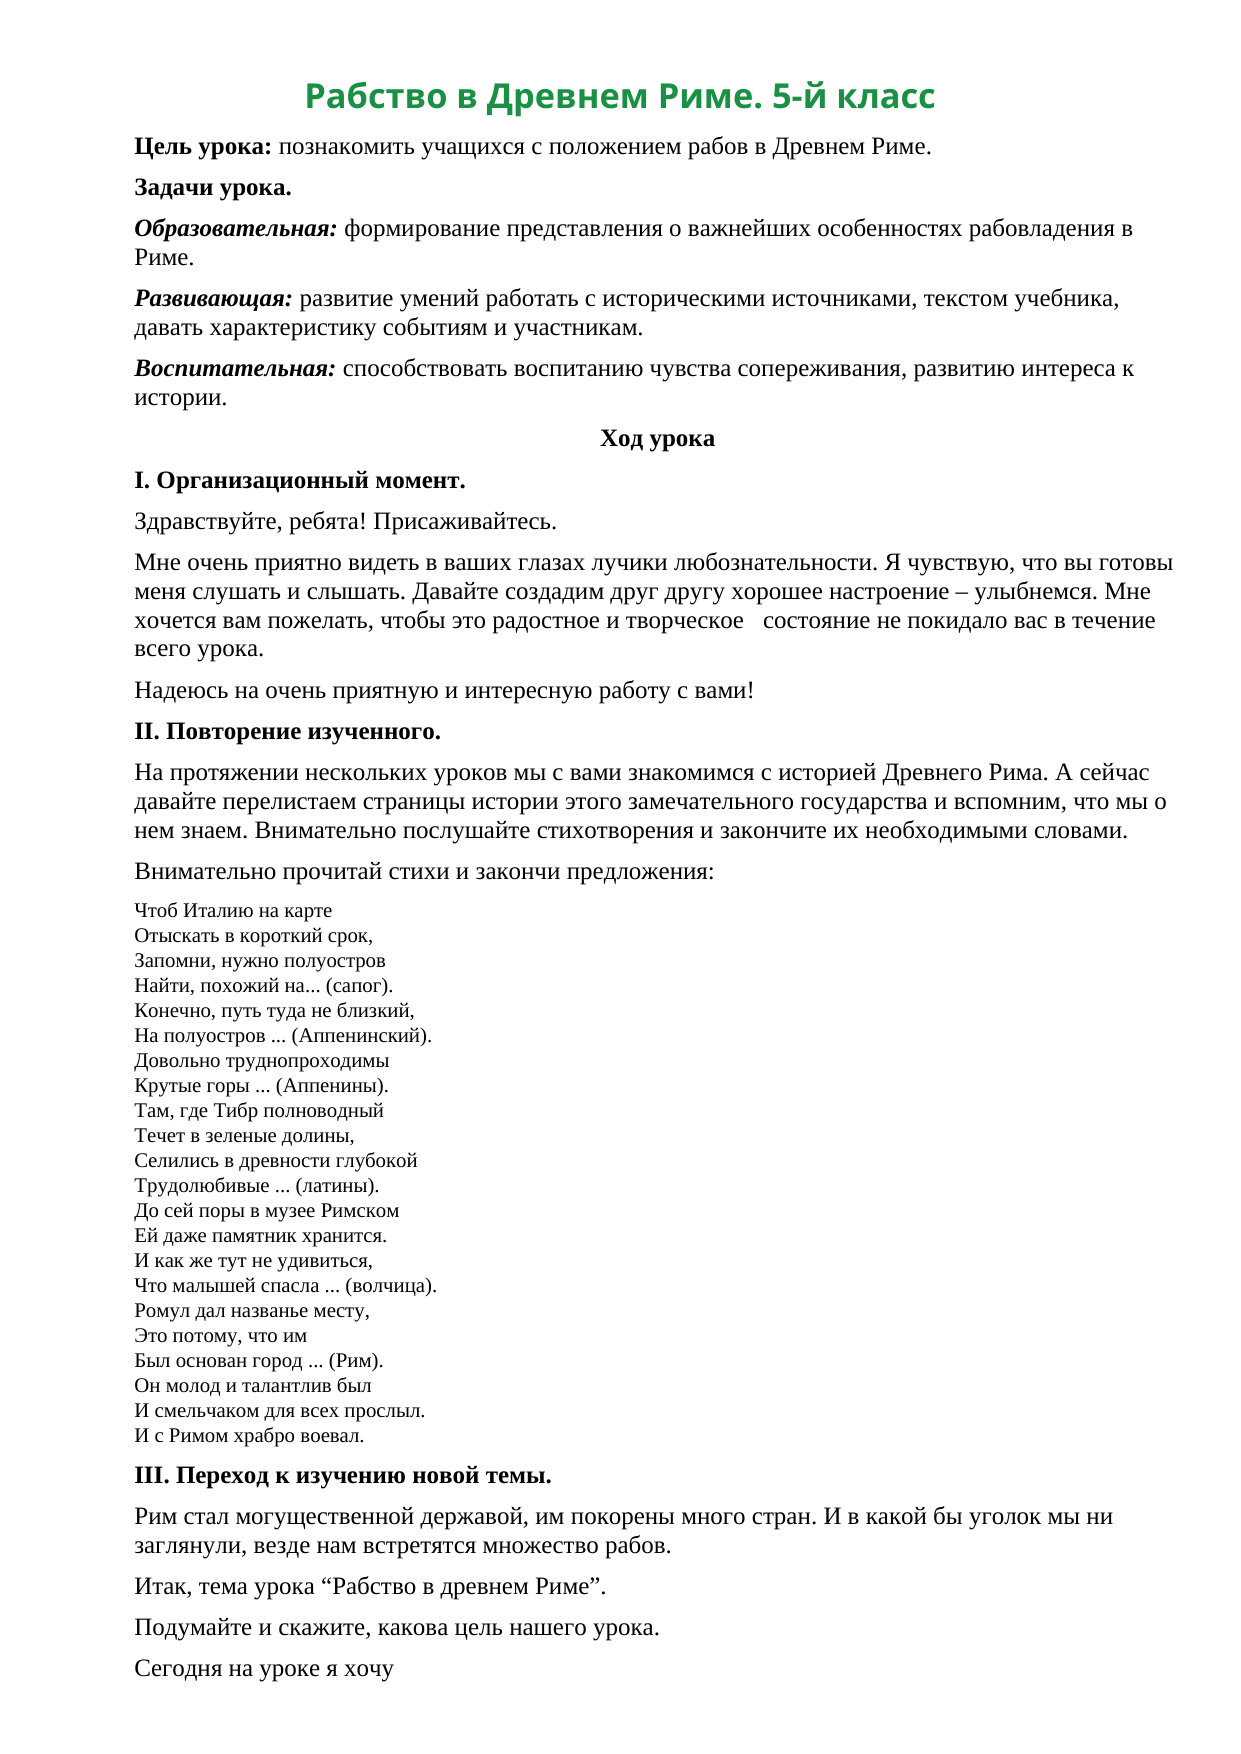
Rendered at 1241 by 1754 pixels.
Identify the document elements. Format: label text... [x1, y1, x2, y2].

text Подумайте и скажите, какова цель нашего урока. [134, 1612, 1181, 1641]
text Рим стал могущественной державой, им покорены много стран. И в какой бы уголок мы ни заглянули, везде нам встретятся множество рабов. [134, 1501, 1181, 1558]
text Развивающая: развитие умений работать с историческими источниками, текстом учебника, давать характеристику событиям и участникам. [134, 283, 1181, 341]
text Здравствуйте, ребята! Присаживайтесь. [134, 506, 1181, 535]
text Задачи урока. [134, 172, 1181, 201]
text На протяжении нескольких уроков мы с вами знакомимся с историей Древнего Рима. А сейчас давайте перелистаем страницы истории этого замечательного государства и вспомним, что мы о нем знаем. Внимательно послушайте стихотворения и закончите их необходимыми словами. [134, 757, 1181, 843]
text III. Переход к изучению новой темы. [134, 1460, 1181, 1488]
text Воспитательная: способствовать воспитанию чувства сопереживания, развитию интереса к истории. [134, 353, 1181, 411]
text Мне очень приятно видеть в ваших глазах лучики любознательности. Я чувствую, что вы готовы меня слушать и слышать. Давайте создадим друг другу хорошее настроение – улыбнемся. Мне хочется вам пожелать, чтобы это радостное и творческое состояние не покидало вас в течение всего урока. [134, 547, 1181, 662]
text Чтоб Италию на карте Отыскать в короткий срок, Запомни, нужно полуостров Найти, похожий на... (сапог). Конечно, путь туда не близкий, На полуостров ... (Аппенинский). Довольно труднопроходимы Крутые горы ... (Аппенины). Там, где Тибр полноводный Течет в зеленые долины, Селились в древности глубокой Трудолюбивые ... (латины). До сей поры в музее Римском Ей даже памятник хранится. И как же тут не удивиться, Что малышей спасла ... (волчица). Ромул дал названье месту, Это потому, что им Был основан город ... (Рим). Он молод и талантлив был И смельчаком для всех прослыл. И с Римом храбро воевал. [134, 897, 1181, 1447]
text Внимательно прочитай стихи и закончи предложения: [134, 856, 1181, 885]
text I. Организационный момент. [134, 465, 1181, 493]
text Цель урока: познакомить учащихся с положением рабов в Древнем Риме. [134, 131, 1181, 160]
text Рабство в Древнем Риме. 5-й класс [59, 72, 1181, 118]
text Сегодня на уроке я хочу [134, 1653, 1181, 1682]
text II. Повторение изученного. [134, 716, 1181, 745]
text Надеюсь на очень приятную и интересную работу с вами! [134, 675, 1181, 703]
text Образовательная: формирование представления о важнейших особенностях рабовладения в Риме. [134, 213, 1181, 271]
text Итак, тема урока “Рабство в древнем Риме”. [134, 1571, 1181, 1600]
text Ход урока [134, 423, 1181, 452]
